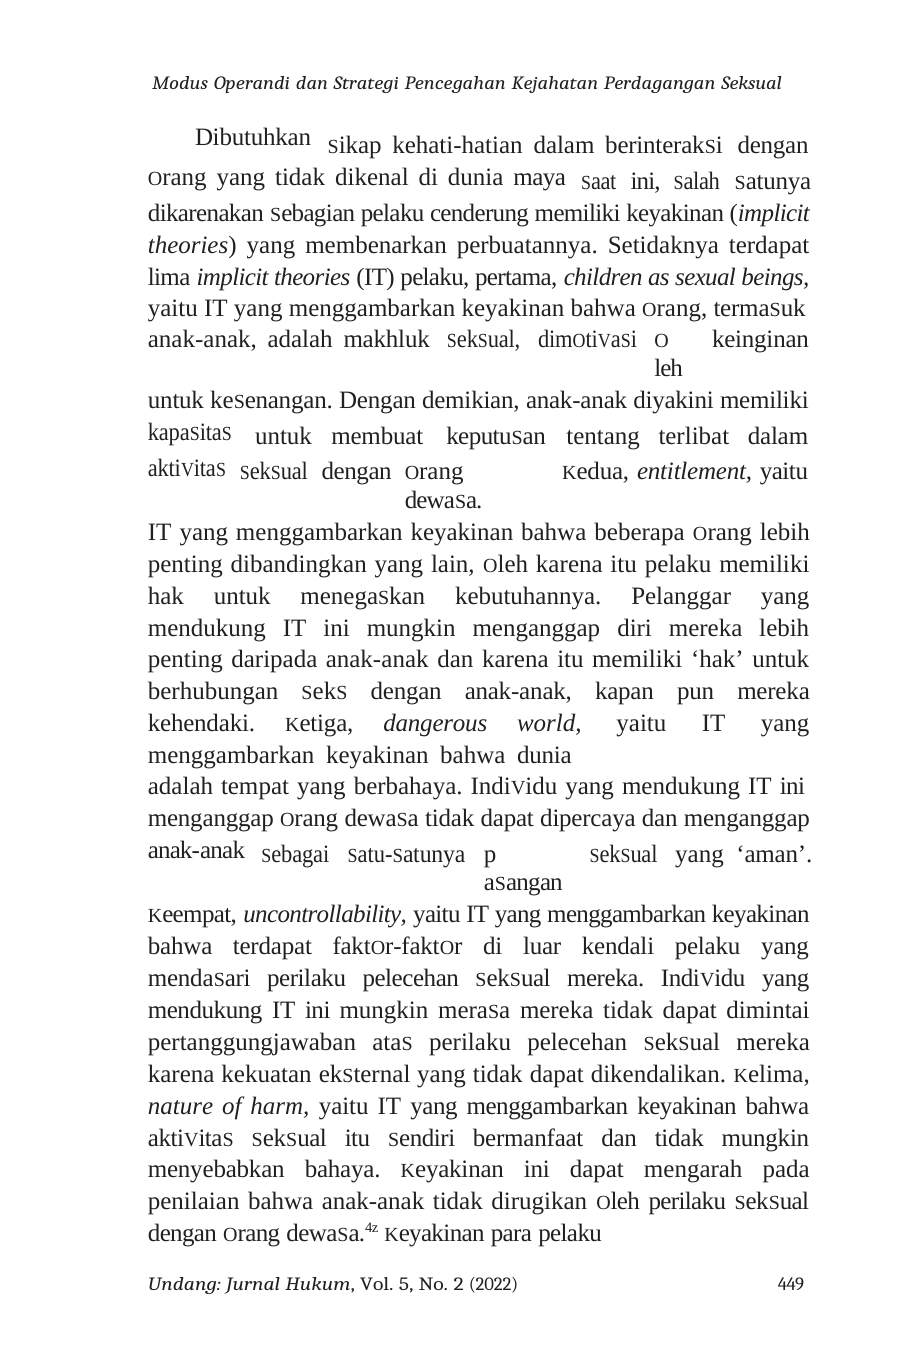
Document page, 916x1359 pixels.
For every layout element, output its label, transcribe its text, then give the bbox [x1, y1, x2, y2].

text adalah tempat yang berbahaya. Individu yang mendukung IT ini [148, 772, 822, 800]
text yang ‘aman’. [675, 839, 822, 867]
text kapasitas [148, 417, 235, 446]
text untuk kesenangan. Dengan demikian, anak-anak diyakini memiliki [148, 385, 822, 414]
text ini, [630, 166, 661, 194]
text kedua, entitlement, yaitu [562, 456, 822, 485]
text seksual, [447, 325, 523, 354]
text sikap kehati-hatian dalam berinteraksi [327, 130, 723, 159]
text dengan [321, 456, 393, 485]
text untuk membuat [255, 421, 427, 449]
text dimotivasi [538, 325, 639, 354]
text seksual [239, 456, 310, 485]
text satunya [734, 166, 822, 194]
text keputusan [446, 421, 547, 449]
text menganggap orang dewasa tidak dapat dipercaya dan menganggap [148, 803, 822, 832]
text saat [581, 166, 618, 194]
text dikarenakan sebagian pelaku cenderung memiliki keyakinan (implicit theories) yang membenarkan perbuatannya. Setidaknya terdapat lima implicit theories (IT) pelaku, pertama, children as sexual beings, yaitu IT yang menggambarkan keyakinan bahwa orang, termasuk [148, 198, 809, 322]
text pasangan [483, 839, 574, 896]
text orang dewasa. [404, 456, 550, 514]
text seksual [589, 839, 659, 867]
text IT yang menggambarkan keyakinan bahwa beberapa orang lebih penting dibandingkan yang lain, oleh karena itu pelaku memiliki hak untuk menegaskan kebutuhannya. Pelanggar yang mendukung IT ini mungkin menganggap diri mereka lebih penting daripada anak-anak dan karena itu memiliki ‘hak’ untuk berhubungan seks dengan anak-anak, kapan pun mereka kehendaki. ketiga, dangerous world, yaitu IT yang menggambarkan keyakinan bahwa dunia [148, 517, 809, 769]
text salah [673, 166, 722, 194]
text keinginan [712, 325, 822, 354]
text oleh [654, 325, 697, 382]
text tentang terlibat dalam [566, 421, 822, 449]
text anak-anak, adalah makhluk [148, 325, 431, 354]
text anak-anak [148, 835, 246, 864]
text sebagai [261, 839, 332, 867]
text dengan [737, 130, 822, 159]
text aktivitas [148, 453, 228, 482]
text orang yang tidak dikenal di dunia maya [148, 162, 568, 191]
text satu-satunya [347, 839, 468, 867]
text Dibutuhkan [195, 122, 313, 151]
text keempat, uncontrollability, yaitu IT yang menggambarkan keyakinan bahwa terdapat faktor-faktor di luar kendali pelaku yang mendasari perilaku pelecehan seksual mereka. Individu yang mendukung IT ini mungkin merasa mereka tidak dapat dimintai pertanggungjawaban atas perilaku pelecehan seksual mereka karena kekuatan eksternal yang tidak dapat dikendalikan. kelima, nature of harm, yaitu IT yang menggambarkan keyakinan bahwa aktivitas seksual itu sendiri bermanfaat dan tidak mungkin menyebabkan bahaya. keyakinan ini dapat mengarah pada penilaian bahwa anak-anak tidak dirugikan oleh perilaku seksual dengan orang dewasa.4z keyakinan para pelaku [148, 899, 809, 1247]
